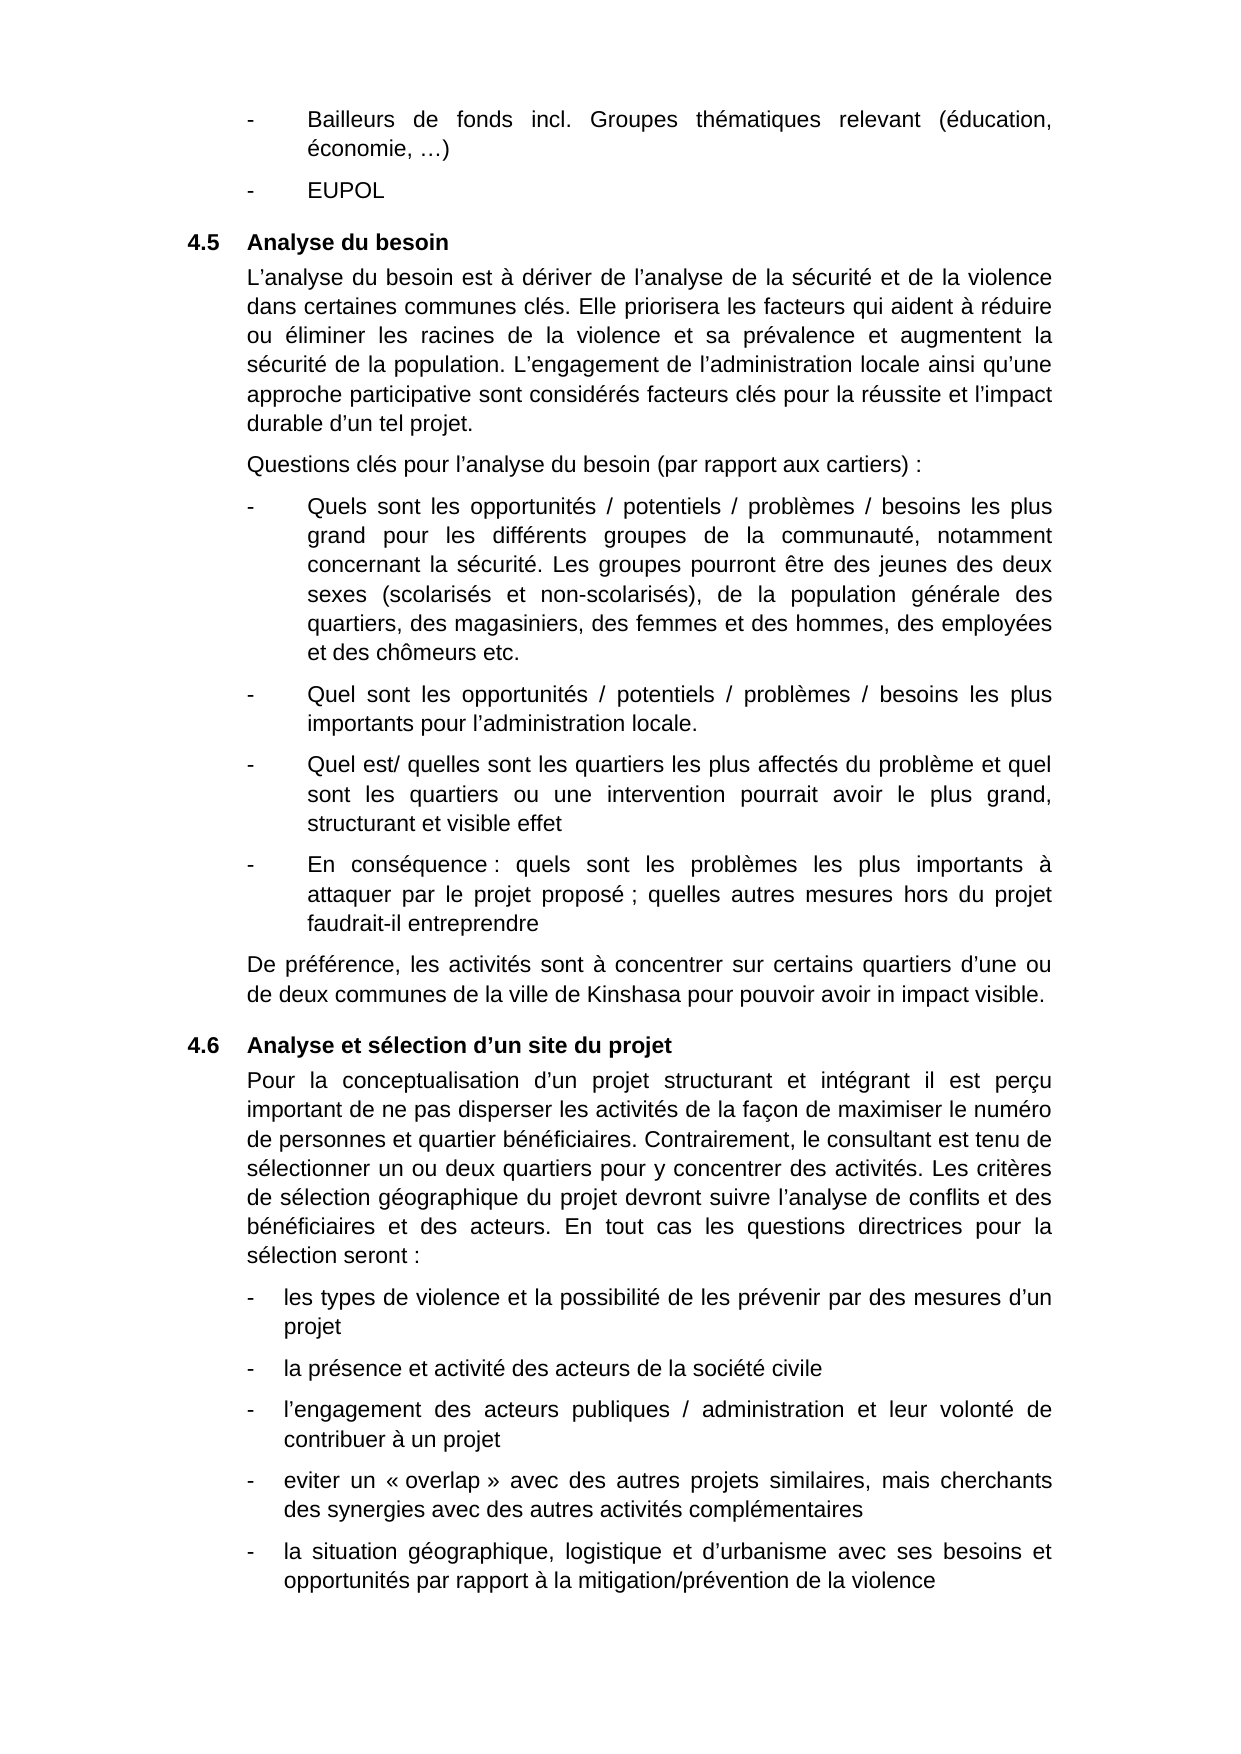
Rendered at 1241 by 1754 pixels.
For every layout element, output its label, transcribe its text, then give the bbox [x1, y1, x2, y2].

list l’engagement des acteurs publiques / administration et leur volonté de contribuer à un projet [247, 1394, 1053, 1452]
list Quel est/ quelles sont les quartiers les plus affectés du problème et quel sont les quartiers ou une intervention pourrait avoir le plus grand, structurant et visible effet [247, 748, 1053, 836]
list la situation géographique, logistique et d’urbanisme avec ses besoins et opportunités par rapport à la mitigation/prévention de la violence [247, 1535, 1053, 1594]
list Quels sont les opportunités / potentiels / problèmes / besoins les plus grand pour les différents groupes de la communauté, notamment concernant la sécurité. Les groupes pourront être des jeunes des deux sexes (scolarisés et non-scolarisés), de la population générale des quartiers, des magasiniers, des femmes et des hommes, des employées et des chômeurs etc. [247, 490, 1053, 665]
text L’analyse du besoin est à dériver de l’analyse de la sécurité et de la violence dans certaines communes clés. Elle priorisera les facteurs qui aident à réduire ou éliminer les racines de la violence et sa prévalence et augmentent la sécurité de la population. L’engagement de l’administration locale ainsi qu’une approche participative sont considérés facteurs clés pour la réussite et l’impact durable d’un tel projet. [247, 261, 1053, 436]
text Pour la conceptualisation d’un projet structurant et intégrant il est perçu important de ne pas disperser les activités de la façon de maximiser le numéro de personnes et quartier bénéficiaires. Contrairement, le consultant est tenu de sélectionner un ou deux quartiers pour y concentrer des activités. Les critères de sélection géographique du projet devront suivre l’analyse de conflits et des bénéficiaires et des acteurs. En tout cas les questions directrices pour la sélection seront : [247, 1064, 1053, 1269]
text De préférence, les activités sont à concentrer sur certains quartiers d’une ou de deux communes de la ville de Kinshasa pour pouvoir avoir in impact visible. [247, 948, 1053, 1007]
list Bailleurs de fonds incl. Groupes thématiques relevant (éducation, économie, …) [247, 103, 1053, 162]
subtitle 4.5 Analyse du besoin [187, 228, 1053, 255]
list EUPOL [247, 174, 1053, 203]
list eviter un « overlap » avec des autres projets similaires, mais cherchants des synergies avec des autres activités complémentaires [247, 1464, 1053, 1523]
list En conséquence : quels sont les problèmes les plus importants à attaquer par le projet proposé ; quelles autres mesures hors du projet faudrait-il entreprendre [247, 848, 1053, 936]
text Questions clés pour l’analyse du besoin (par rapport aux cartiers) : [247, 448, 1053, 478]
list Quel sont les opportunités / potentiels / problèmes / besoins les plus importants pour l’administration locale. [247, 678, 1053, 736]
list la présence et activité des acteurs de la société civile [247, 1352, 1053, 1381]
list les types de violence et la possibilité de les prévenir par des mesures d’un projet [247, 1281, 1053, 1339]
subtitle 4.6 Analyse et sélection d’un site du projet [187, 1032, 1053, 1058]
